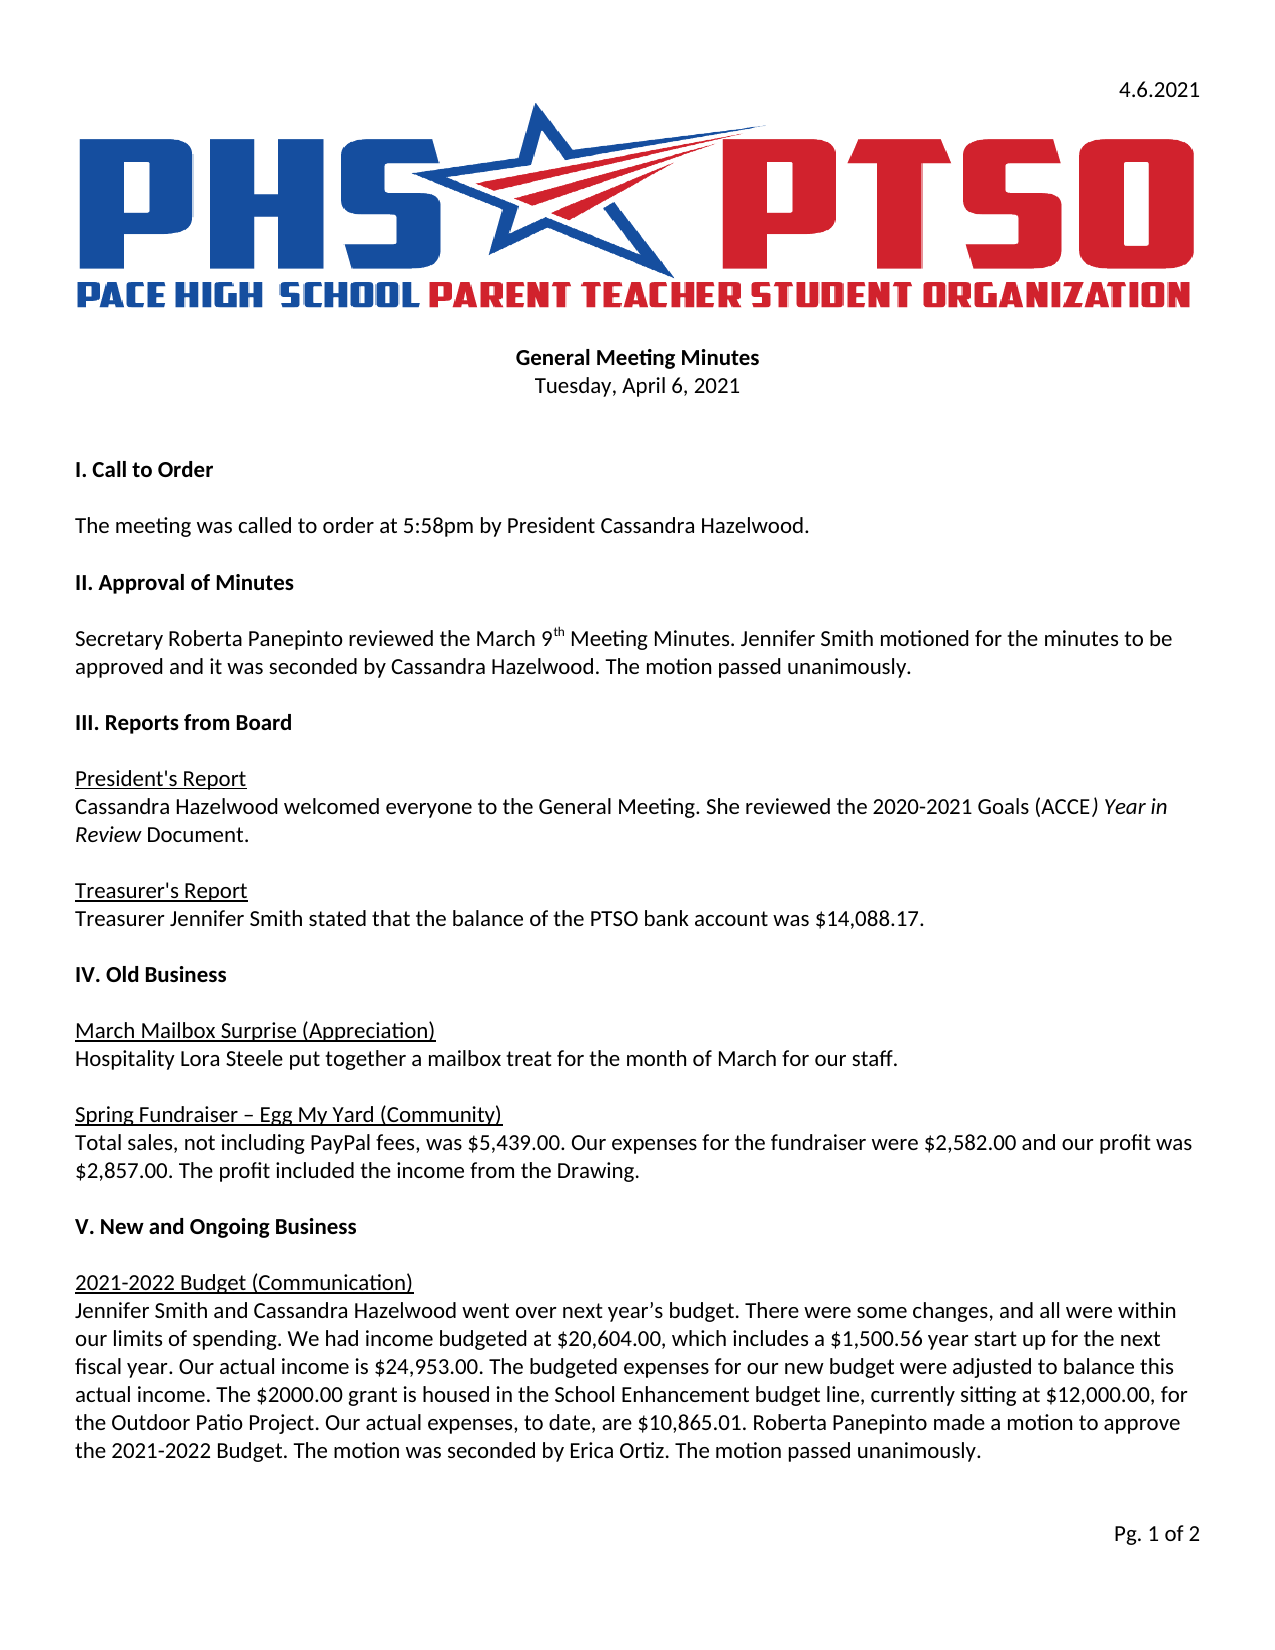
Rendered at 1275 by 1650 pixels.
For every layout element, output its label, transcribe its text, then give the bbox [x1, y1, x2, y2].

text 2021-2022 Budget (Communication) [75, 1268, 1200, 1296]
text II. Approval of Minutes [75, 568, 1200, 596]
text President's Report [75, 764, 1200, 792]
text Treasurer's Report [75, 876, 1200, 904]
text General Meeting Minutes [75, 343, 1200, 372]
text The meeting was called to order at 5:58pm by President Cassandra Hazelwood. [75, 512, 1200, 540]
text Jennifer Smith and Cassandra Hazelwood went over next year’s budget. There were some changes, and all were within our limits of spending. We had income budgeted at $20,604.00, which includes a $1,500.56 year start up for the next fiscal year. Our actual income is $24,953.00. The budgeted expenses for our new budget were adjusted to balance this actual income. The $2000.00 grant is housed in the School Enhancement budget line, currently sitting at $12,000.00, for the Outdoor Patio Project. Our actual expenses, to date, are $10,865.01. Roberta Panepinto made a motion to approve the 2021-2022 Budget. The motion was seconded by Erica Ortiz. The motion passed unanimously. [75, 1296, 1200, 1464]
text V. New and Ongoing Business [75, 1212, 1200, 1240]
text March Mailbox Surprise (Appreciation) [75, 1016, 1200, 1044]
text Total sales, not including PayPal fees, was $5,439.00. Our expenses for the fundraiser were $2,582.00 and our profit was $2,857.00. The profit included the income from the Drawing. [75, 1128, 1200, 1184]
text Spring Fundraiser – Egg My Yard (Community) [75, 1100, 1200, 1128]
text Tuesday, April 6, 2021 [75, 372, 1200, 399]
text Hospitality Lora Steele put together a mailbox treat for the month of March for our staff. [75, 1044, 1200, 1072]
picture [75, 103, 1200, 316]
text III. Reports from Board [75, 708, 1200, 736]
text Secretary Roberta Panepinto reviewed the March 9th Meeting Minutes. Jennifer Smith motioned for the minutes to be approved and it was seconded by Cassandra Hazelwood. The motion passed unanimously. [75, 624, 1200, 680]
text IV. Old Business [75, 960, 1200, 988]
text Treasurer Jennifer Smith stated that the balance of the PTSO bank account was $14,088.17. [75, 904, 1200, 932]
text I. Call to Order [75, 456, 1200, 484]
text Cassandra Hazelwood welcomed everyone to the General Meeting. She reviewed the 2020-2021 Goals (ACCE) Year in Review Document. [75, 792, 1200, 848]
